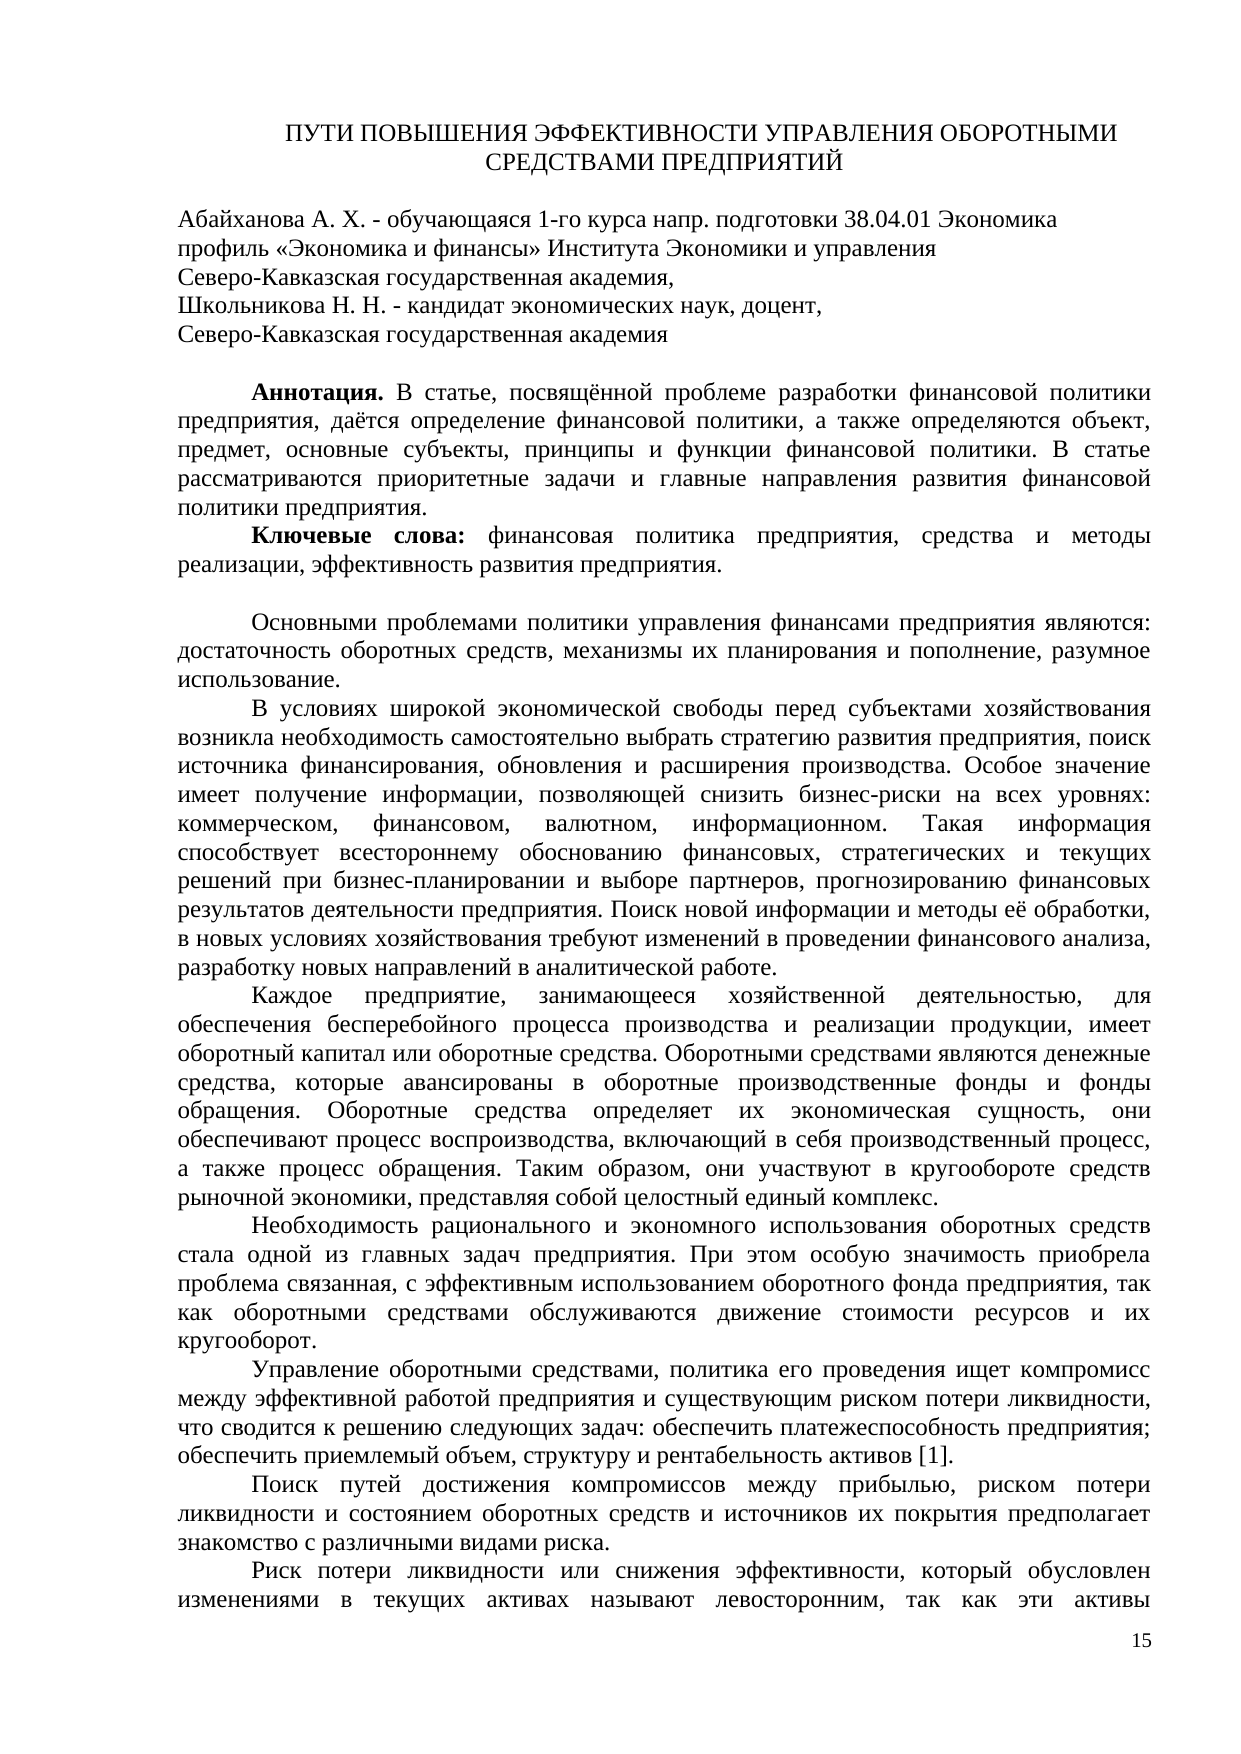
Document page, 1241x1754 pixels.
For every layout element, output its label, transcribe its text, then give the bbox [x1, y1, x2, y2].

text Северо-Кавказская государственная академия, [177, 262, 1152, 291]
text ПУТИ ПОВЫШЕНИЯ ЭФФЕКТИВНОСТИ УПРАВЛЕНИЯ ОБОРОТНЫМИ СРЕДСТВАМИ ПРЕДПРИЯТИЙ [177, 118, 1152, 176]
text Каждое предприятие, занимающееся хозяйственной деятельностью, для обеспечения бесперебойного процесса производства и реализации продукции, имеет оборотный капитал или оборотные средства. Оборотными средствами являются денежные средства, которые авансированы в оборотные производственные фонды и фонды обращения. Оборотные средства определяет их экономическая сущность, они обеспечивают процесс воспроизводства, включающий в себя производственный процесс, а также процесс обращения. Таким образом, они участвуют в кругообороте средств рыночной экономики, представляя собой целостный единый комплекс. [177, 981, 1152, 1211]
text Школьникова Н. Н. - кандидат экономических наук, доцент, [177, 291, 1152, 319]
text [177, 1556, 1152, 1613]
text Основными проблемами политики управления финансами предприятия являются: достаточность оборотных средств, механизмы их планирования и пополнение, разумное использование. [177, 607, 1152, 693]
text Необходимость рационального и экономного использования оборотных средств стала одной из главных задач предприятия. При этом особую значимость приобрела проблема связанная, с эффективным использованием оборотного фонда предприятия, так как оборотными средствами обслуживаются движение стоимости ресурсов и их кругооборот. [177, 1211, 1152, 1354]
text профиль «Экономика и финансы» Института Экономики и управления [177, 233, 1152, 262]
text Поиск путей достижения компромиссов между прибылью, риском потери ликвидности и состоянием оборотных средств и источников их покрытия предполагает знакомство с различными видами риска. [177, 1469, 1152, 1556]
text В условиях широкой экономической свободы перед субъектами хозяйствования возникла необходимость самостоятельно выбрать стратегию развития предприятия, поиск источника финансирования, обновления и расширения производства. Особое значение имеет получение информации, позволяющей снизить бизнес-риски на всех уровнях: коммерческом, финансовом, валютном, информационном. Такая информация способствует всестороннему обоснованию финансовых, стратегических и текущих решений при бизнес-планировании и выборе партнеров, прогнозированию финансовых результатов деятельности предприятия. Поиск новой информации и методы её обработки, в новых условиях хозяйствования требуют изменений в проведении финансового анализа, разработку новых направлений в аналитической работе. [177, 693, 1152, 981]
text Абайханова А. Х. - обучающаяся 1-го курса напр. подготовки 38.04.01 Экономика [177, 204, 1152, 233]
text Ключевые слова: финансовая политика предприятия, средства и методы реализации, эффективность развития предприятия. [177, 521, 1152, 578]
text Аннотация. В статье, посвящённой проблеме разработки финансовой политики предприятия, даётся определение финансовой политики, а также определяются объект, предмет, основные субъекты, принципы и функции финансовой политики. В статье рассматриваются приоритетные задачи и главные направления развития финансовой политики предприятия. [177, 377, 1152, 521]
text Северо-Кавказская государственная академия [177, 319, 1152, 348]
text Управление оборотными средствами, политика его проведения ищет компромисс между эффективной работой предприятия и существующим риском потери ликвидности, что сводится к решению следующих задач: обеспечить платежеспособность предприятия; обеспечить приемлемый объем, структуру и рентабельность активов [1]. [177, 1354, 1152, 1469]
